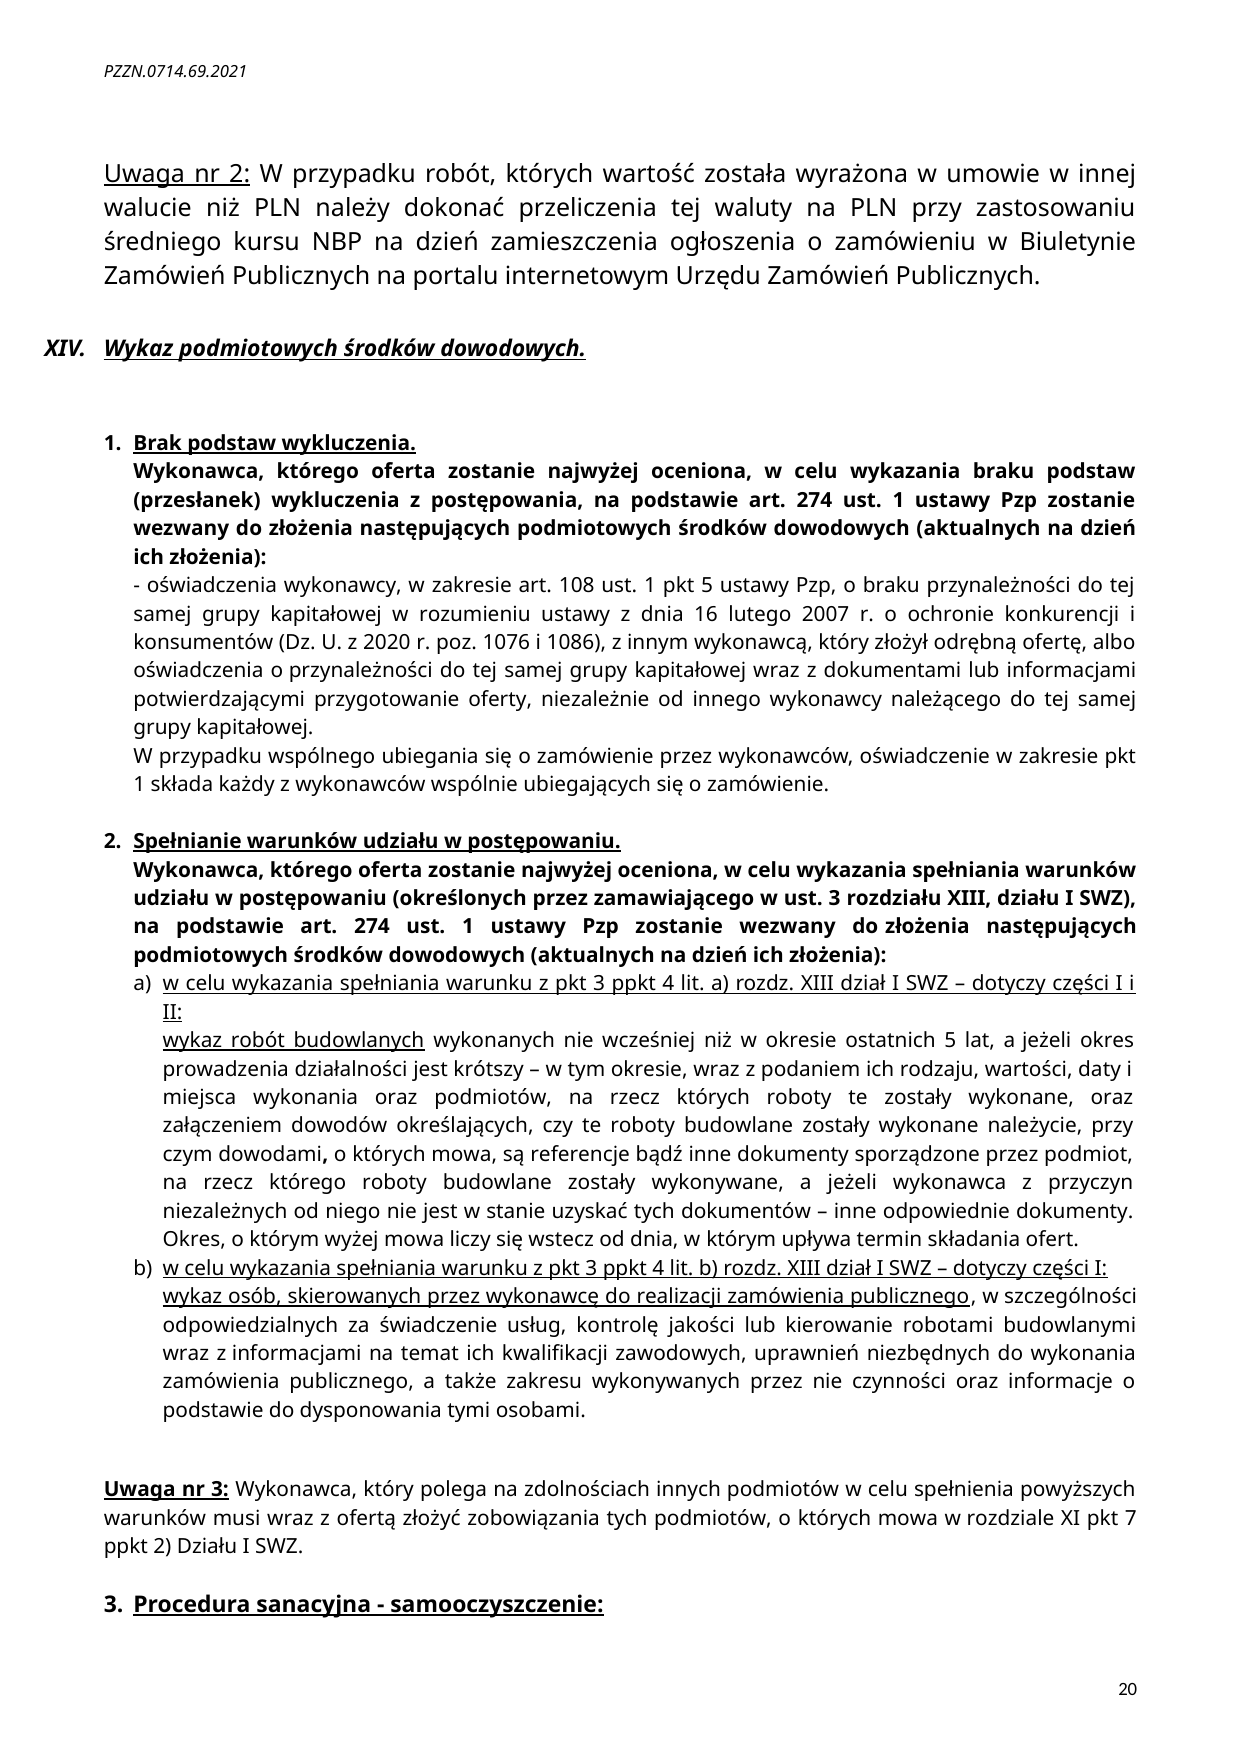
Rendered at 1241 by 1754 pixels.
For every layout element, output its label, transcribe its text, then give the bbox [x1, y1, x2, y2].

list Brak podstaw wykluczenia. [103, 428, 1137, 457]
list w celu wykazania spełniania warunku z pkt 3 ppkt 4 lit. b) rozdz. XIII dział I SWZ – dotyczy części I: [133, 1253, 1137, 1281]
list w celu wykazania spełniania warunku z pkt 3 ppkt 4 lit. a) rozdz. XIII dział I SWZ – dotyczy części I i II: [133, 968, 1137, 1025]
text Wykonawca, którego oferta zostanie najwyżej oceniona, w celu wykazania spełniania warunków udziału w postępowaniu (określonych przez zamawiającego w ust. 3 rozdziału XIII, działu I SWZ), na podstawie art. 274 ust. 1 ustawy Pzp zostanie wezwany do złożenia następujących podmiotowych środków dowodowych (aktualnych na dzień ich złożenia): [133, 855, 1137, 968]
text Uwaga nr 3: Wykonawca, który polega na zdolnościach innych podmiotów w celu spełnienia powyższych warunków musi wraz z ofertą złożyć zobowiązania tych podmiotów, o których mowa w rozdziale XI pkt 7 ppkt 2) Działu I SWZ. [103, 1474, 1137, 1559]
list W przypadku wspólnego ubiegania się o zamówienie przez wykonawców, oświadczenie w zakresie pkt 1 składa każdy z wykonawców wspólnie ubiegających się o zamówienie. [133, 741, 1137, 798]
list Wykonawca, którego oferta zostanie najwyżej oceniona, w celu wykazania braku podstaw (przesłanek) wykluczenia z postępowania, na podstawie art. 274 ust. 1 ustawy Pzp zostanie wezwany do złożenia następujących podmiotowych środków dowodowych (aktualnych na dzień ich złożenia): [133, 457, 1137, 570]
text wykaz osób, skierowanych przez wykonawcę do realizacji zamówienia publicznego, w szczególności odpowiedzialnych za świadczenie usług, kontrolę jakości lub kierowanie robotami budowlanymi wraz z informacjami na temat ich kwalifikacji zawodowych, uprawnień niezbędnych do wykonania zamówienia publicznego, a także zakresu wykonywanych przez nie czynności oraz informacje o podstawie do dysponowania tymi osobami. [162, 1281, 1137, 1423]
list wykaz robót budowlanych wykonanych nie wcześniej niż w okresie ostatnich 5 lat, a jeżeli okres prowadzenia działalności jest krótszy – w tym okresie, wraz z podaniem ich rodzaju, wartości, daty i miejsca wykonania oraz podmiotów, na rzecz których roboty te zostały wykonane, oraz załączeniem dowodów określających, czy te roboty budowlane zostały wykonane należycie, przy czym dowodami, o których mowa, są referencje bądź inne dokumenty sporządzone przez podmiot, na rzecz którego roboty budowlane zostały wykonywane, a jeżeli wykonawca z przyczyn niezależnych od niego nie jest w stanie uzyskać tych dokumentów – inne odpowiednie dokumenty. Okres, o którym wyżej mowa liczy się wstecz od dnia, w którym upływa termin składania ofert. [162, 1025, 1134, 1253]
list Procedura sanacyjna - samooczyszczenie: [103, 1588, 1149, 1619]
text Uwaga nr 2: W przypadku robót, których wartość została wyrażona w umowie w innej walucie niż PLN należy dokonać przeliczenia tej waluty na PLN przy zastosowaniu średniego kursu NBP na dzień zamieszczenia ogłoszenia o zamówieniu w Biuletynie Zamówień Publicznych na portalu internetowym Urzędu Zamówień Publicznych. [103, 155, 1137, 292]
subtitle Wykaz podmiotowych środków dowodowych. [44, 332, 1137, 363]
text - oświadczenia wykonawcy, w zakresie art. 108 ust. 1 pkt 5 ustawy Pzp, o braku przynależności do tej samej grupy kapitałowej w rozumieniu ustawy z dnia 16 lutego 2007 r. o ochronie konkurencji i konsumentów (Dz. U. z 2020 r. poz. 1076 i 1086), z innym wykonawcą, który złożył odrębną ofertę, albo oświadczenia o przynależności do tej samej grupy kapitałowej wraz z dokumentami lub informacjami potwierdzającymi przygotowanie oferty, niezależnie od innego wykonawcy należącego do tej samej grupy kapitałowej. [133, 570, 1137, 741]
list Spełnianie warunków udziału w postępowaniu. [103, 826, 1137, 855]
